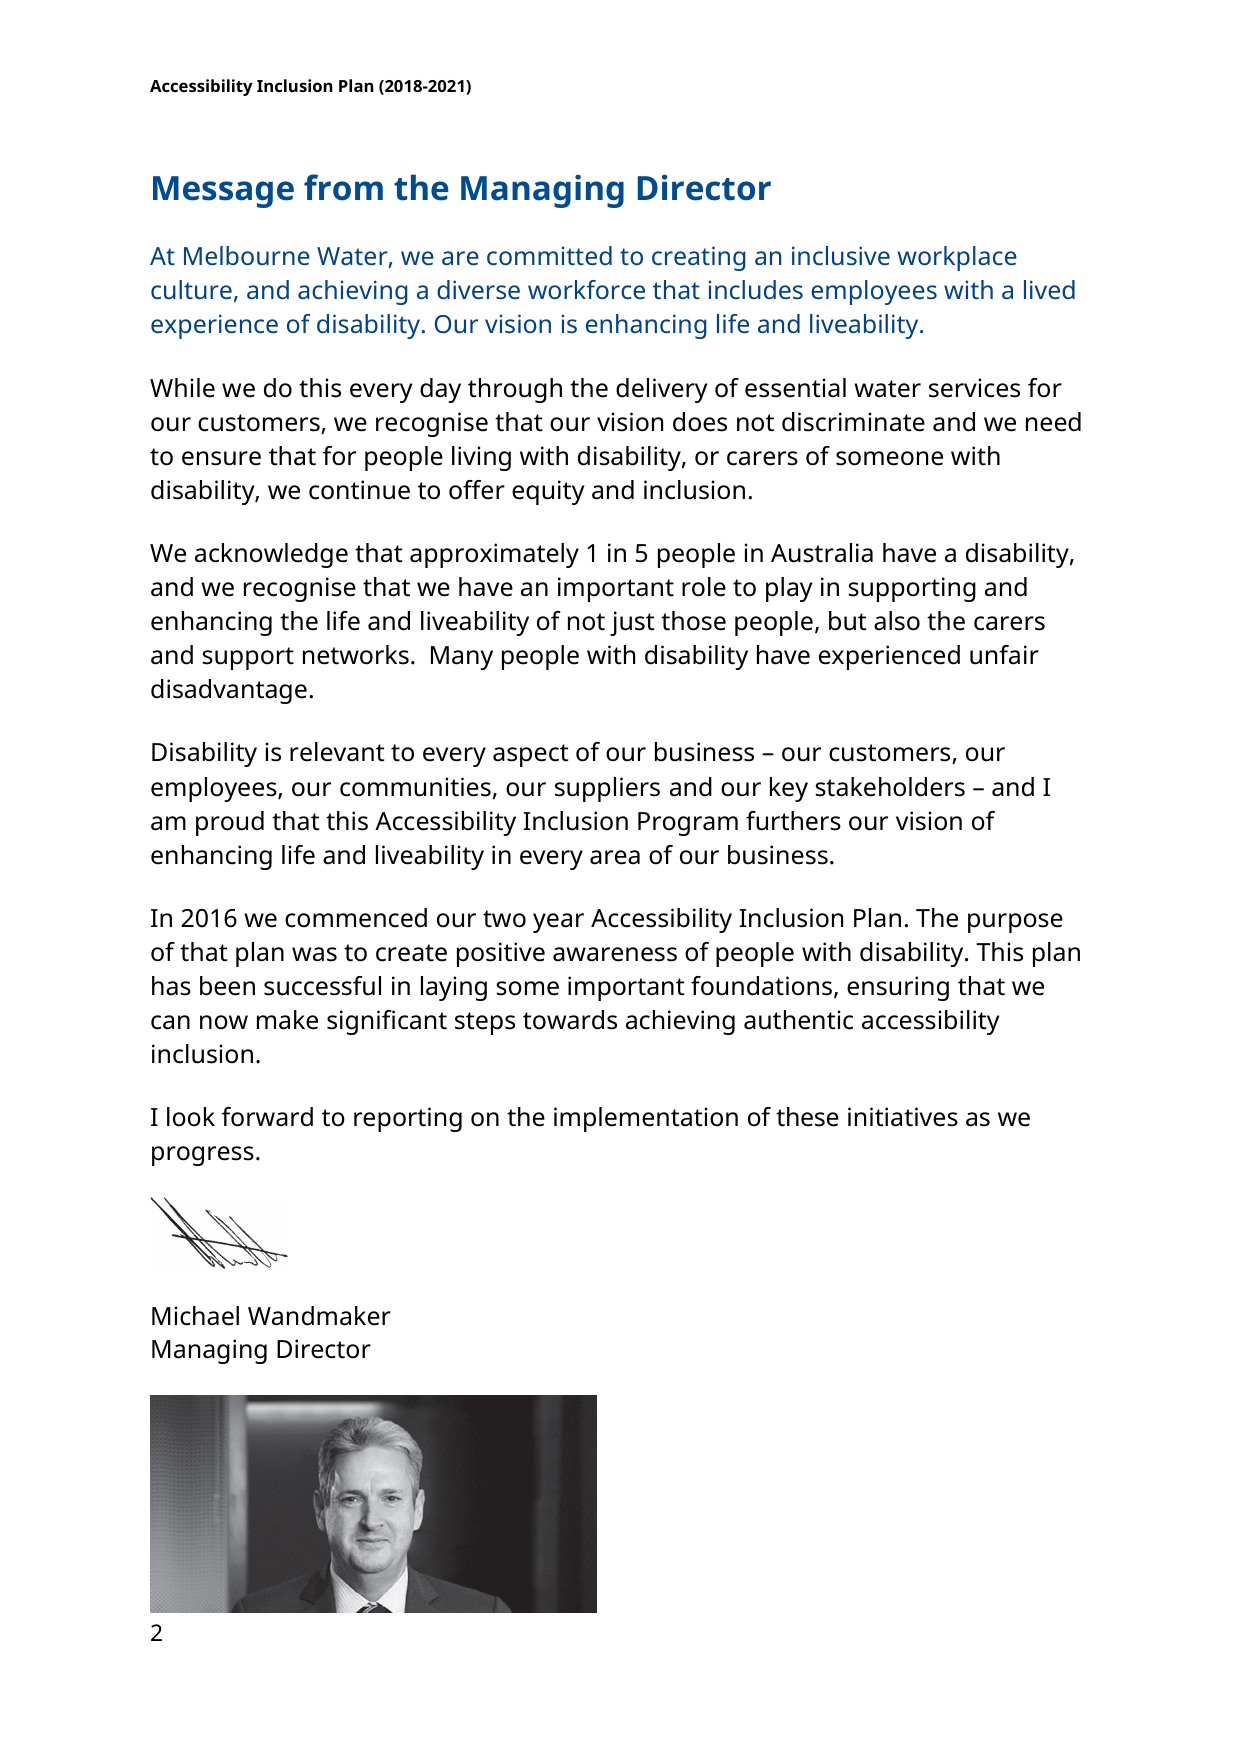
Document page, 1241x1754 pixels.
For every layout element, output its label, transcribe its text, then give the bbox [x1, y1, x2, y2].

text At Melbourne Water, we are committed to creating an inclusive workplace culture, and achieving a diverse workforce that includes employees with a lived experience of disability. Our vision is enhancing life and liveability. [150, 239, 1090, 341]
subtitle Message from the Managing Director [150, 164, 1090, 210]
picture [150, 1395, 597, 1613]
text In 2016 we commenced our two year Accessibility Inclusion Plan. The purpose of that plan was to create positive awareness of people with disability. This plan has been successful in laying some important foundations, ensuring that we can now make significant steps towards achieving authentic accessibility inclusion. [150, 901, 1090, 1071]
text Disability is relevant to every aspect of our business – our customers, our employees, our communities, our suppliers and our key stakeholders – and I am proud that this Accessibility Inclusion Program furthers our vision of enhancing life and liveability in every area of our business. [150, 735, 1090, 871]
picture [150, 1197, 288, 1269]
text We acknowledge that approximately 1 in 5 people in Australia have a disability, and we recognise that we have an important role to play in supporting and enhancing the life and liveability of not just those people, but also the carers and support networks. Many people with disability have experienced unfair disadvantage. [150, 536, 1090, 706]
text While we do this every day through the delivery of essential water services for our customers, we recognise that our vision does not discriminate and we need to ensure that for people living with disability, or carers of someone with disability, we continue to offer equity and inclusion. [150, 370, 1090, 506]
text Michael Wandmaker Managing Director [150, 1298, 1090, 1366]
text I look forward to reporting on the implementation of these initiatives as we progress. [150, 1100, 1090, 1168]
